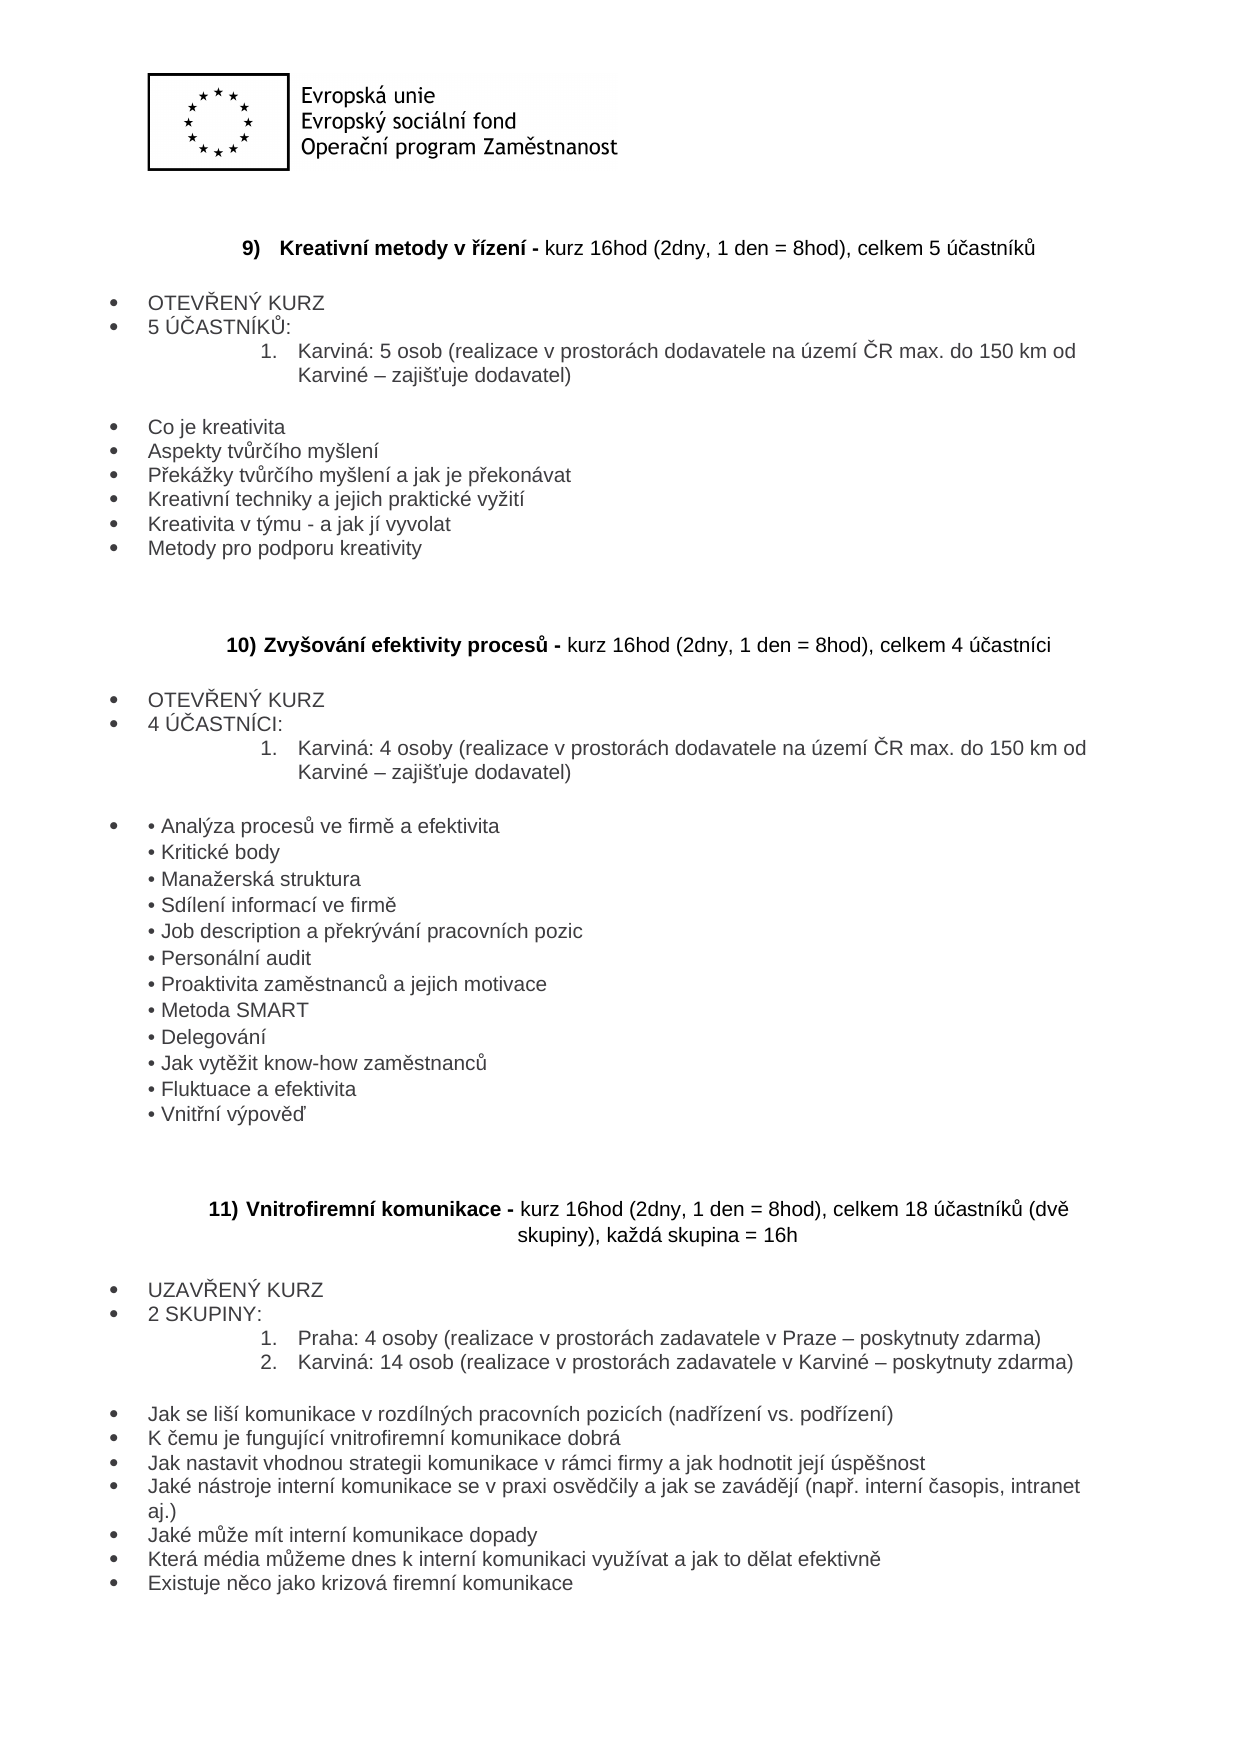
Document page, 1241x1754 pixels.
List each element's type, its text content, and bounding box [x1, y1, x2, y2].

list K čemu je fungující vnitrofiremní komunikace dobrá [110, 1426, 1093, 1450]
list Existuje něco jako krizová firemní komunikace [110, 1571, 1093, 1594]
list Kreativní metody v řízení - kurz 16hod (2dny, 1 den = 8hod), celkem 5 účastníků [185, 236, 1093, 260]
list Metody pro podporu kreativity [110, 535, 1093, 559]
list Která média můžeme dnes k interní komunikaci využívat a jak to dělat efektivně [110, 1546, 1093, 1571]
picture [147, 73, 618, 171]
list Jaké může mít interní komunikace dopady [110, 1522, 1093, 1546]
list Aspekty tvůrčího myšlení [110, 439, 1093, 463]
list UZAVŘENÝ KURZ [110, 1278, 1093, 1302]
list Karviná: 5 osob (realizace v prostorách dodavatele na území ČR max. do 150 km od Karviné – zajišťuje dodavatel) [260, 339, 1093, 415]
list Karviná: 4 osoby (realizace v prostorách dodavatele na území ČR max. do 150 km od Karviné – zajišťuje dodavatel) [260, 736, 1093, 812]
list Karviná: 14 osob (realizace v prostorách zadavatele v Karviné – poskytnuty zdarma) [260, 1350, 1093, 1402]
list 4 ÚČASTNÍCI: [110, 712, 1093, 736]
list OTEVŘENÝ KURZ [110, 688, 1093, 712]
list Zvyšování efektivity procesů - kurz 16hod (2dny, 1 den = 8hod), celkem 4 účastníci [185, 633, 1093, 657]
list • Analýza procesů ve firmě a efektivita • Kritické body • Manažerská struktura • Sdílení informací ve firmě • Job description a překrývání pracovních pozic • Personální audit • Proaktivita zaměstnanců a jejich motivace • Metoda SMART • Delegování • Jak vytěžit know-how zaměstnanců • Fluktuace a efektivita • Vnitřní výpověď [110, 812, 1093, 1126]
list OTEVŘENÝ KURZ [110, 291, 1093, 315]
list 2 SKUPINY: [110, 1302, 1093, 1326]
list Kreativita v týmu - a jak jí vyvolat [110, 511, 1093, 535]
list Kreativní techniky a jejich praktické vyžití [110, 487, 1093, 511]
list Jaké nástroje interní komunikace se v praxi osvědčily a jak se zavádějí (např. interní časopis, intranet aj.) [110, 1474, 1093, 1522]
list Jak se liší komunikace v rozdílných pracovních pozicích (nadřízení vs. podřízení) [110, 1402, 1093, 1426]
list Co je kreativita [110, 415, 1093, 439]
list Praha: 4 osoby (realizace v prostorách zadavatele v Praze – poskytnuty zdarma) [260, 1326, 1093, 1350]
list 5 ÚČASTNÍKŮ: [110, 315, 1093, 339]
list Překážky tvůrčího myšlení a jak je překonávat [110, 463, 1093, 487]
list Jak nastavit vhodnou strategii komunikace v rámci firmy a jak hodnotit její úspěšnost [110, 1450, 1093, 1474]
list Vnitrofiremní komunikace - kurz 16hod (2dny, 1 den = 8hod), celkem 18 účastníků (dvě skupiny), každá skupina = 16h [185, 1197, 1093, 1247]
